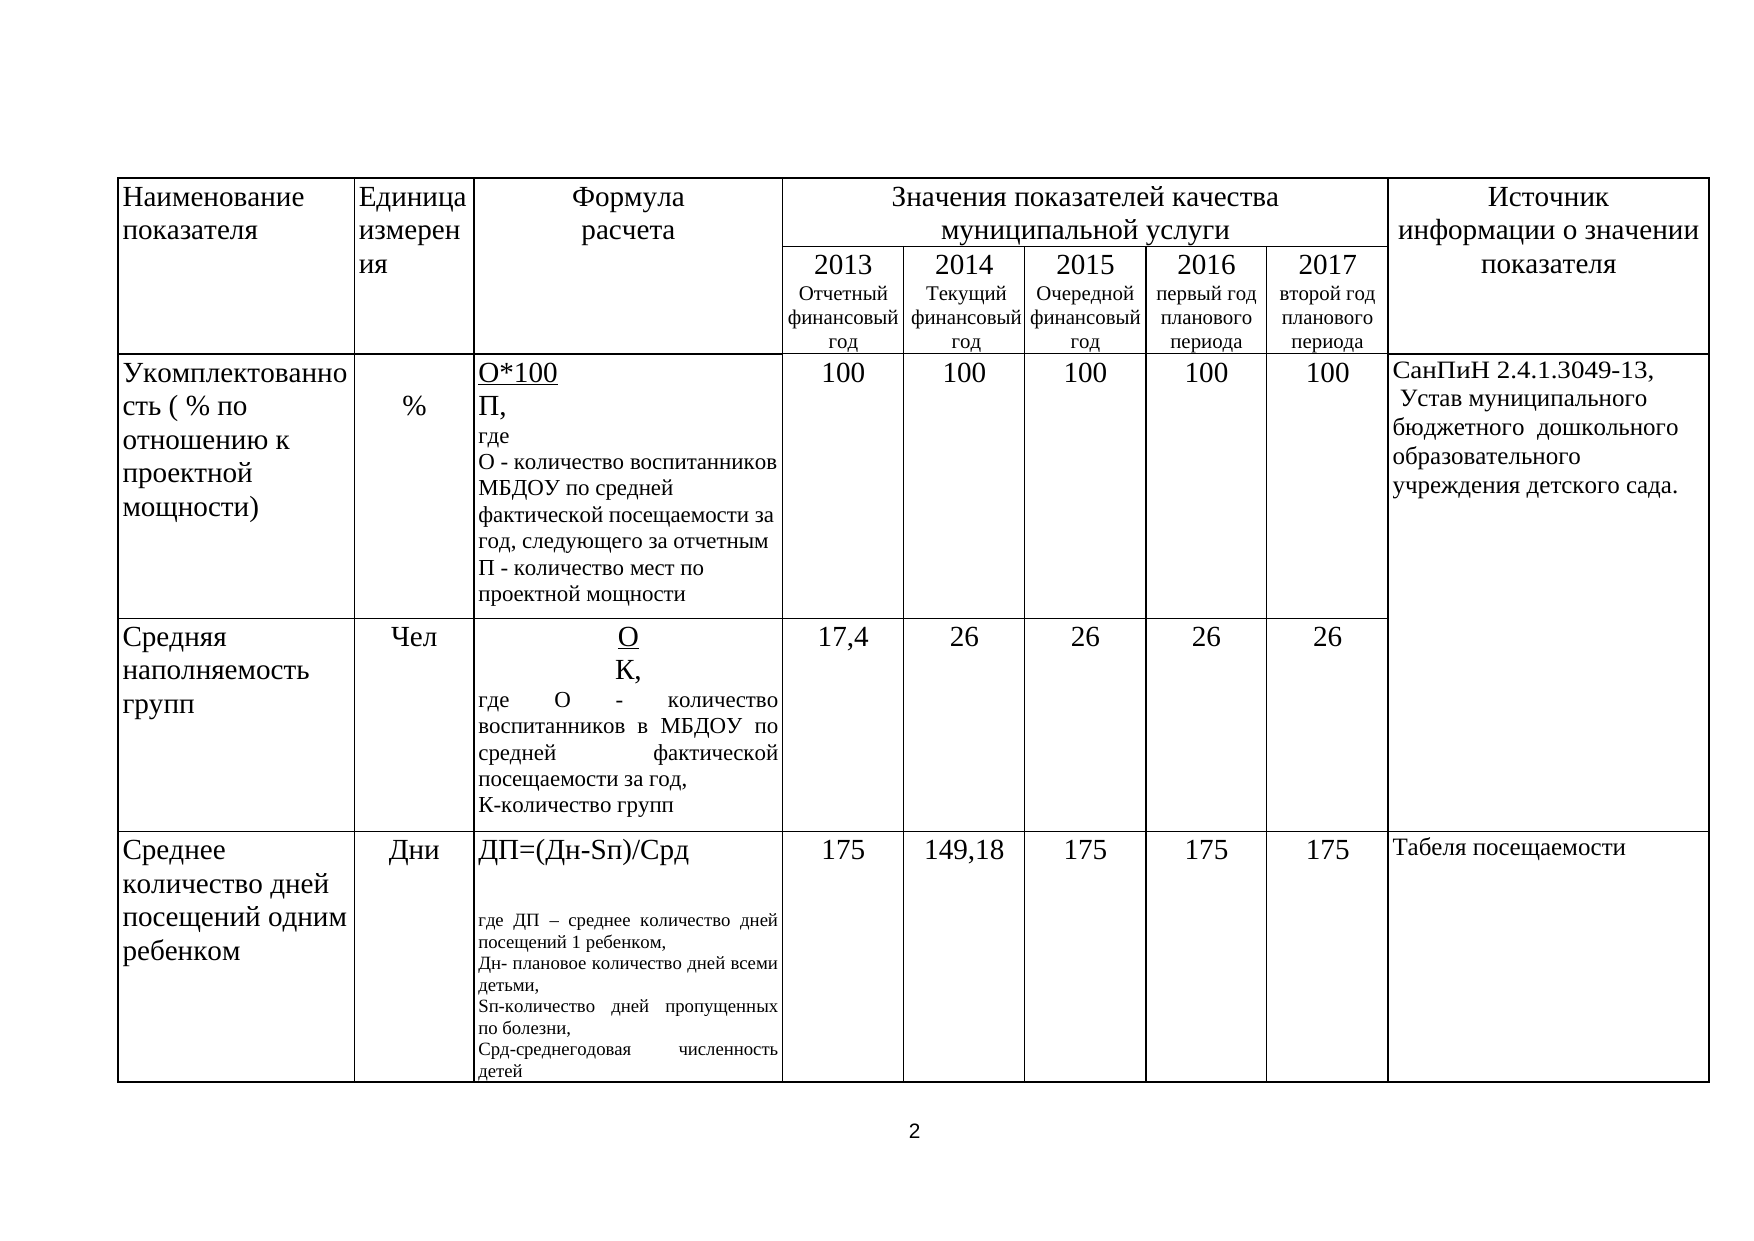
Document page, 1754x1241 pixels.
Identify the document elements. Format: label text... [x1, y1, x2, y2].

table_cell Укомплектованность ( % по отношению к проектной мощности) [119, 355, 354, 618]
table_header Единица измерения [355, 179, 473, 353]
table_header Источник информации о значении показателя [1389, 179, 1708, 353]
table_cell 26 [1147, 619, 1266, 831]
table_cell 175 [1025, 832, 1145, 1081]
table_cell 100 [904, 354, 1024, 618]
table_cell О К, где О - количество воспитанников в МБДОУ по средней фактической посещаемости за год, К-количество групп [475, 619, 782, 831]
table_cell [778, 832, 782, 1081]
table_cell % [355, 355, 473, 618]
table_cell 175 [1147, 832, 1266, 1081]
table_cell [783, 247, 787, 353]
table_cell Табеля посещаемости [1389, 832, 1708, 1081]
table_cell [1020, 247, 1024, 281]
table_cell 100 [1025, 354, 1145, 618]
table_cell 26 [1025, 619, 1145, 831]
table_cell 100 [1147, 354, 1266, 618]
table_cell Среднее количество дней посещений одним ребенком [119, 832, 354, 1081]
table_cell 100 [783, 354, 903, 618]
table_cell Чел [355, 619, 473, 831]
table_cell 2017 второй год планового периода [1267, 247, 1387, 353]
table_cell СанПиН 2.4.1.3049-13, Устав муниципального бюджетного дошкольного образовательного учреждения детского сада. [1389, 355, 1708, 831]
table_cell 149,18 [904, 832, 1024, 1081]
table_cell 175 [1267, 832, 1387, 1081]
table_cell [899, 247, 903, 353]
table_cell Средняя наполняемость групп [119, 619, 354, 831]
table_cell 100 [1267, 354, 1387, 618]
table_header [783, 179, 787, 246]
table_cell 175 [783, 832, 903, 1081]
table_header Формула расчета [475, 179, 782, 353]
table_cell 26 [904, 619, 1024, 831]
table_cell 26 [1267, 619, 1387, 831]
table_cell О*100 П, где О - количество воспитанников МБДОУ по средней фактической посещаемости за год, следующего за отчетным П - количество мест по проектной мощности [475, 355, 782, 618]
table_header Наименование показателя [119, 179, 354, 353]
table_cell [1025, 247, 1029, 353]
table_cell Дни [355, 832, 473, 1081]
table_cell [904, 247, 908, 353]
table_cell 17,4 [783, 619, 903, 831]
